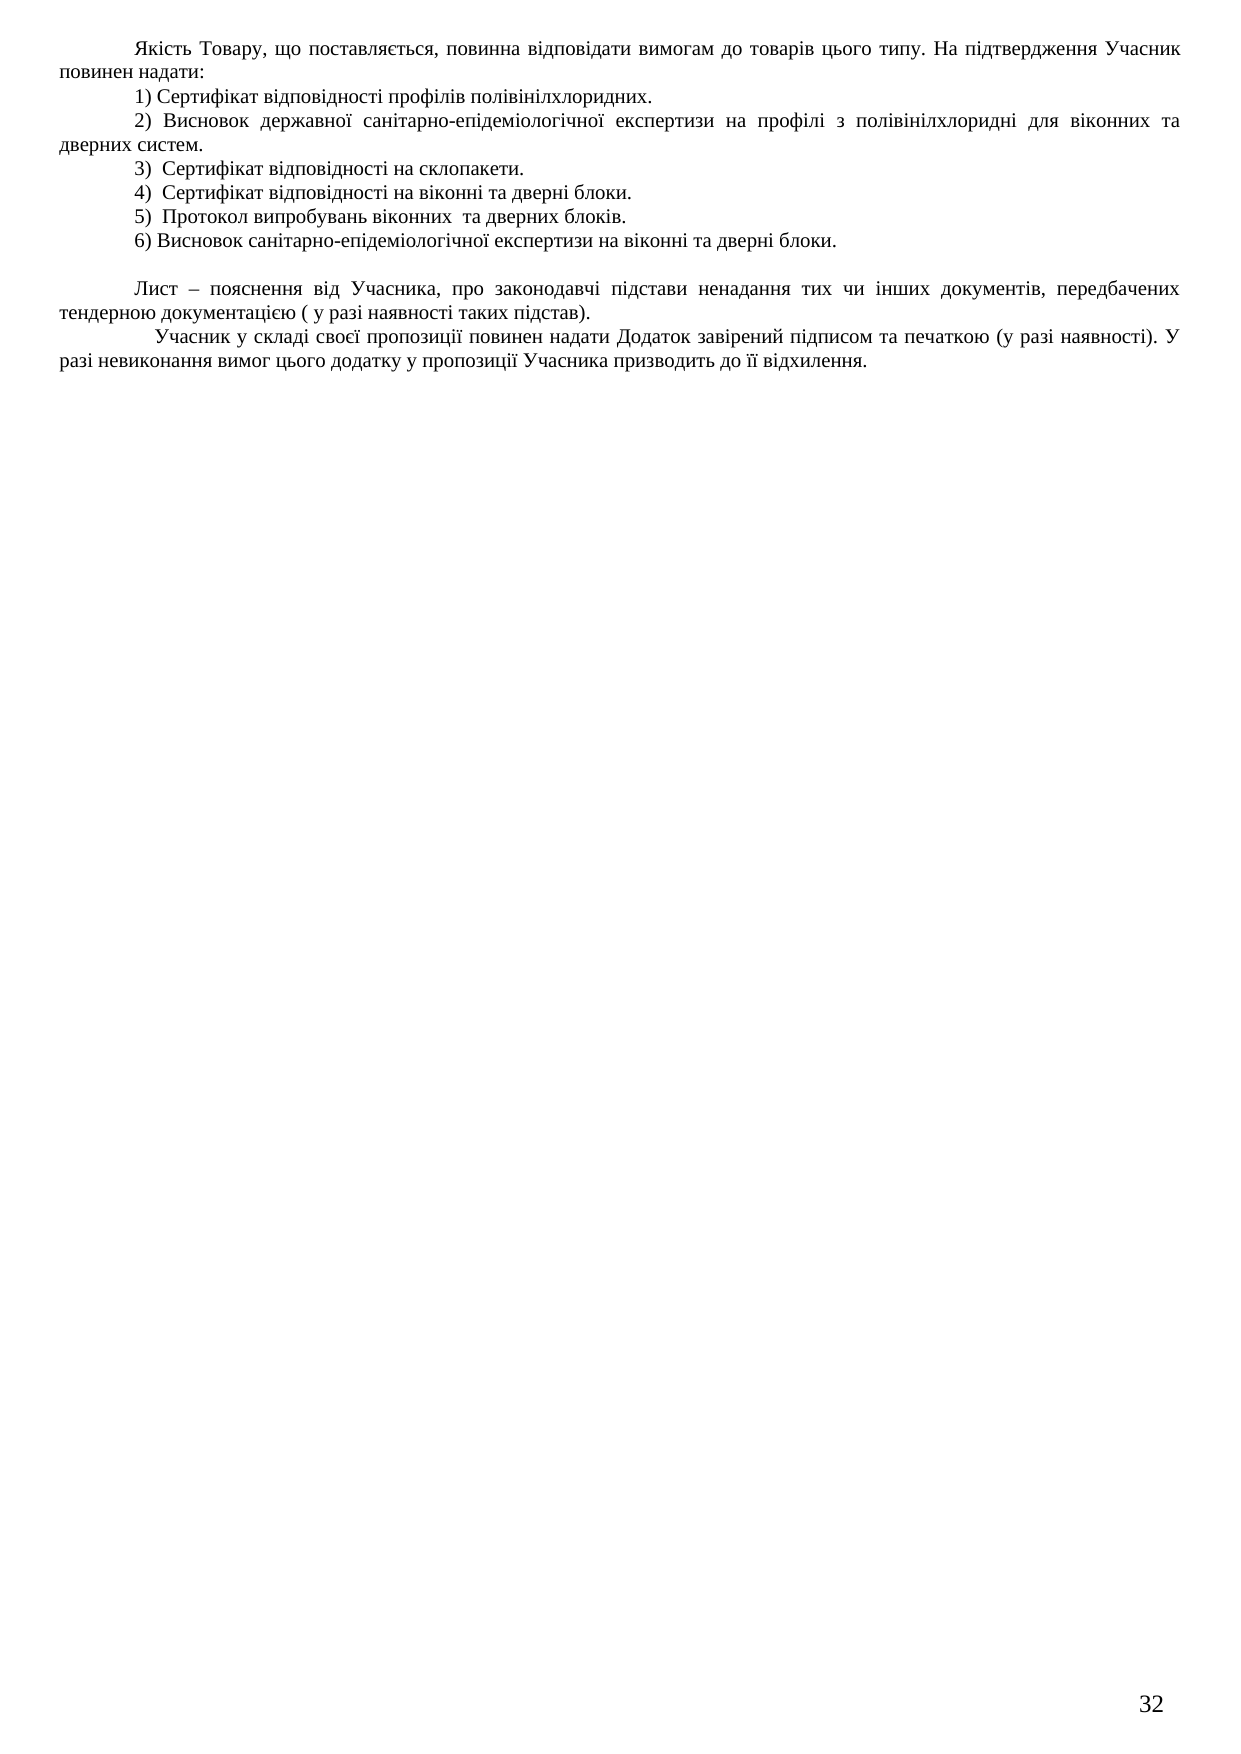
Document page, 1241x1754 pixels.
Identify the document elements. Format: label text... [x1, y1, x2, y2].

text 2) Висновок державної санітарно-епідеміологічної експертизи на профілі з полівінілхлоридні для віконних та дверних систем. [59, 108, 1182, 156]
text 3) Сертифікат відповідності на склопакети. [59, 156, 1182, 180]
text 4) Сертифікат відповідності на віконні та дверні блоки. [59, 180, 1182, 204]
text 5) Протокол випробувань віконних та дверних блоків. [59, 204, 1182, 228]
text 1) Сертифікат відповідності профілів полівінілхлоридних. [59, 83, 1182, 108]
text Лист – пояснення від Учасника, про законодавчі підстави ненадання тих чи інших документів, передбачених тендерною документацією ( у разі наявності таких підстав). [59, 276, 1182, 324]
text Учасник у складі своєї пропозиції повинен надати Додаток завірений підписом та печаткою (у разі наявності). У разі невиконання вимог цього додатку у пропозиції Учасника призводить до її відхилення. [59, 324, 1182, 372]
text 6) Висновок санітарно-епідеміологічної експертизи на віконні та дверні блоки. [59, 228, 1182, 252]
text Якість Товару, що поставляється, повинна відповідати вимогам до товарів цього типу. На підтвердження Учасник повинен надати: [59, 35, 1182, 83]
